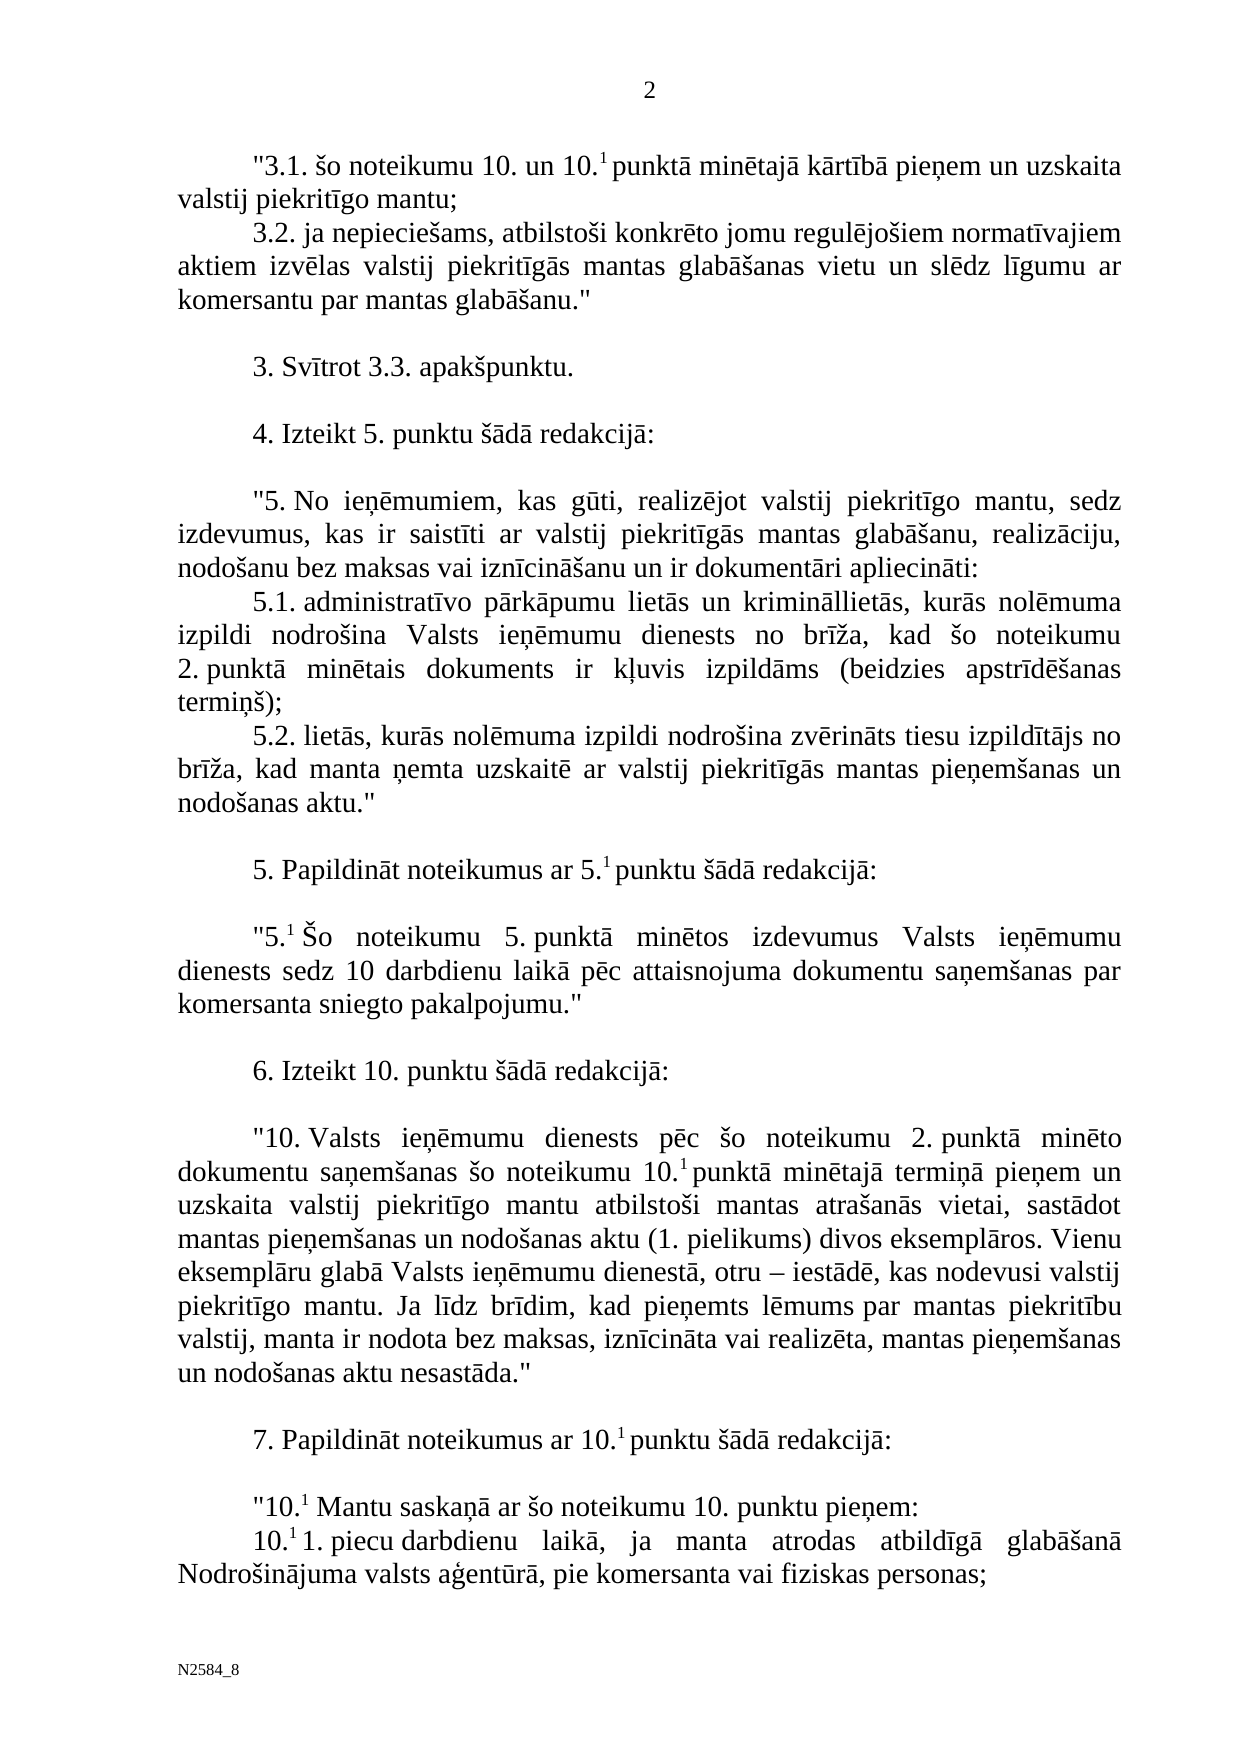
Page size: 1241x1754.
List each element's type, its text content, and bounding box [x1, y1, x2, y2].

text 5.2. lietās, kurās nolēmuma izpildi nodrošina zvērināts tiesu izpildītājs no brīža, kad manta ņemta uzskaitē ar valstij piekritīgās mantas pieņemšanas un nodošanas aktu." [177, 718, 1122, 818]
text 10.1 1. piecu darbdienu laikā, ja manta atrodas atbildīgā glabāšanā Nodrošinājuma valsts aģentūrā, pie komersanta vai fiziskas personas; [177, 1523, 1122, 1590]
text 3. Svītrot 3.3. apakšpunktu. [177, 349, 1122, 382]
text 5.1. administratīvo pārkāpumu lietās un krimināllietās, kurās nolēmuma izpildi nodrošina Valsts ieņēmumu dienests no brīža, kad šo noteikumu 2. punktā minētais dokuments ir kļuvis izpildāms (beidzies apstrīdēšanas termiņš); [177, 584, 1122, 718]
text 3.2. ja nepieciešams, atbilstoši konkrēto jomu regulējošiem normatīvajiem aktiem izvēlas valstij piekritīgās mantas glabāšanas vietu un slēdz līgumu ar komersantu par mantas glabāšanu." [177, 215, 1122, 315]
text 7. Papildināt noteikumus ar 10.1 punktu šādā redakcijā: [177, 1422, 1122, 1456]
text "5. No ieņēmumiem, kas gūti, realizējot valstij piekritīgo mantu, sedz izdevumus, kas ir saistīti ar valstij piekritīgās mantas glabāšanu, realizāciju, nodošanu bez maksas vai iznīcināšanu un ir dokumentāri apliecināti: [177, 483, 1122, 584]
text 4. Izteikt 5. punktu šādā redakcijā: [177, 416, 1122, 449]
text "3.1. šo noteikumu 10. un 10.1 punktā minētajā kārtībā pieņem un uzskaita valstij piekritīgo mantu; [177, 148, 1122, 215]
text "10.1 Mantu saskaņā ar šo noteikumu 10. punktu pieņem: [177, 1489, 1122, 1523]
text 6. Izteikt 10. punktu šādā redakcijā: [177, 1053, 1122, 1087]
text "5.1 Šo noteikumu 5. punktā minētos izdevumus Valsts ieņēmumu dienests sedz 10 darbdienu laikā pēc attaisnojuma dokumentu saņemšanas par komersanta sniegto pakalpojumu." [177, 919, 1122, 1020]
text 5. Papildināt noteikumus ar 5.1 punktu šādā redakcijā: [177, 852, 1122, 886]
text "10. Valsts ieņēmumu dienests pēc šo noteikumu 2. punktā minēto dokumentu saņemšanas šo noteikumu 10.1 punktā minētajā termiņā pieņem un uzskaita valstij piekritīgo mantu atbilstoši mantas atrašanās vietai, sastādot mantas pieņemšanas un nodošanas aktu (1. pielikums) divos eksemplāros. Vienu eksemplāru glabā Valsts ieņēmumu dienestā, otru – iestādē, kas nodevusi valstij piekritīgo mantu. Ja līdz brīdim, kad pieņemts lēmums par mantas piekritību valstij, manta ir nodota bez maksas, iznīcināta vai realizēta, mantas pieņemšanas un nodošanas aktu nesastāda." [177, 1120, 1122, 1389]
